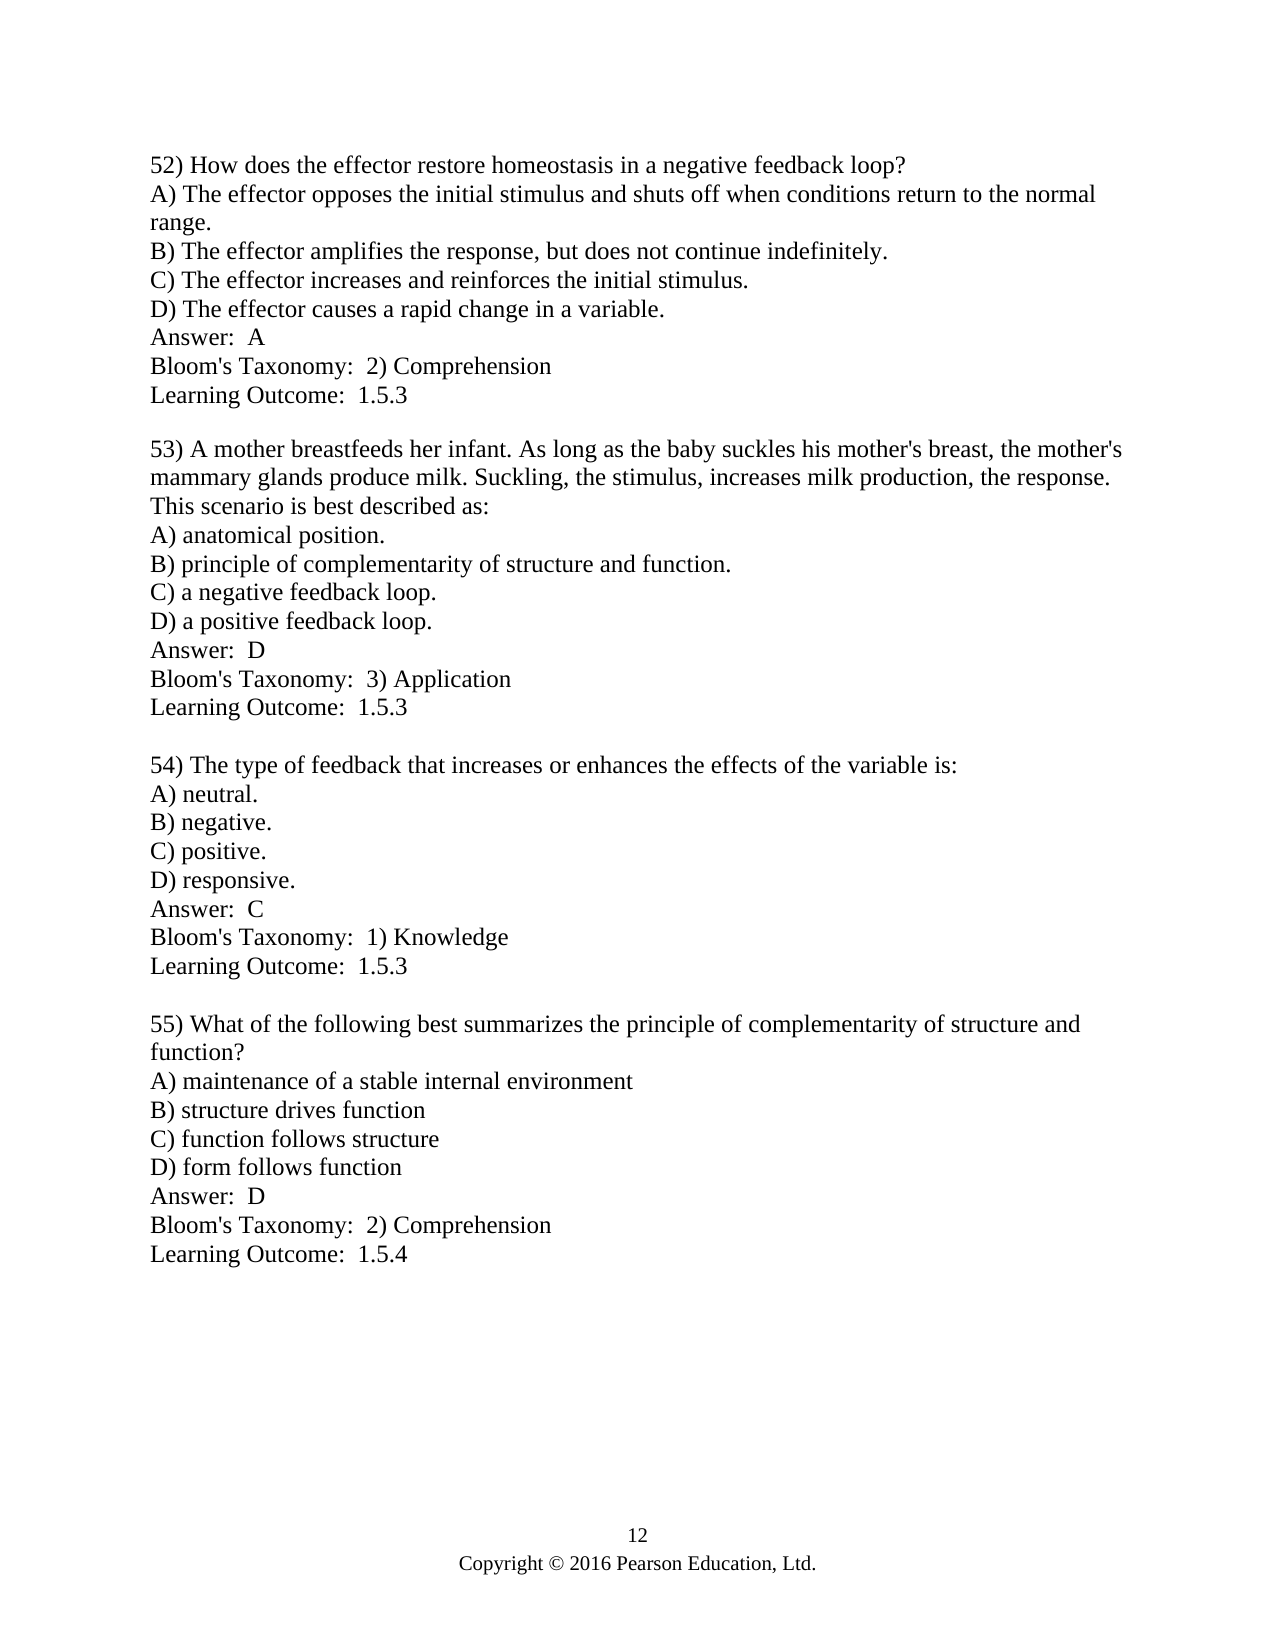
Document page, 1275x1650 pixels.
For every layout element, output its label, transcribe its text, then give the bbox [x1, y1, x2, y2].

text 54) The type of feedback that increases or enhances the effects of the variable is: [150, 750, 1125, 779]
text Bloom's Taxonomy: 1) Knowledge [150, 922, 1125, 951]
text C) positive. [150, 836, 1125, 865]
text A) maintenance of a stable internal environment [150, 1066, 1125, 1095]
text Answer: D [150, 635, 1125, 664]
text Learning Outcome: 1.5.3 [150, 380, 1125, 409]
text Answer: C [150, 894, 1125, 922]
text A) The effector opposes the initial stimulus and shuts off when conditions return to the normal range. [150, 179, 1125, 236]
text C) The effector increases and reinforces the initial stimulus. [150, 265, 1125, 294]
text C) function follows structure [150, 1124, 1125, 1152]
text 53) A mother breastfeeds her infant. As long as the baby suckles his mother's breast, the mother's mammary glands produce milk. Suckling, the stimulus, increases milk production, the response. This scenario is best described as: [150, 434, 1125, 520]
text Learning Outcome: 1.5.4 [150, 1239, 1125, 1267]
text Learning Outcome: 1.5.3 [150, 951, 1125, 980]
text Bloom's Taxonomy: 2) Comprehension [150, 351, 1125, 380]
text B) structure drives function [150, 1095, 1125, 1124]
text D) responsive. [150, 865, 1125, 894]
text Learning Outcome: 1.5.3 [150, 692, 1125, 721]
text B) negative. [150, 807, 1125, 836]
text 52) How does the effector restore homeostasis in a negative feedback loop? [150, 150, 1125, 179]
text Bloom's Taxonomy: 2) Comprehension [150, 1210, 1125, 1239]
text D) form follows function [150, 1152, 1125, 1181]
text B) The effector amplifies the response, but does not continue indefinitely. [150, 236, 1125, 265]
text A) anatomical position. [150, 520, 1125, 549]
text B) principle of complementarity of structure and function. [150, 549, 1125, 577]
text Answer: D [150, 1181, 1125, 1210]
text D) a positive feedback loop. [150, 606, 1125, 635]
text Answer: A [150, 322, 1125, 351]
text A) neutral. [150, 779, 1125, 807]
text 55) What of the following best summarizes the principle of complementarity of structure and function? [150, 1009, 1125, 1066]
text D) The effector causes a rapid change in a variable. [150, 294, 1125, 322]
text C) a negative feedback loop. [150, 577, 1125, 606]
text Bloom's Taxonomy: 3) Application [150, 664, 1125, 692]
